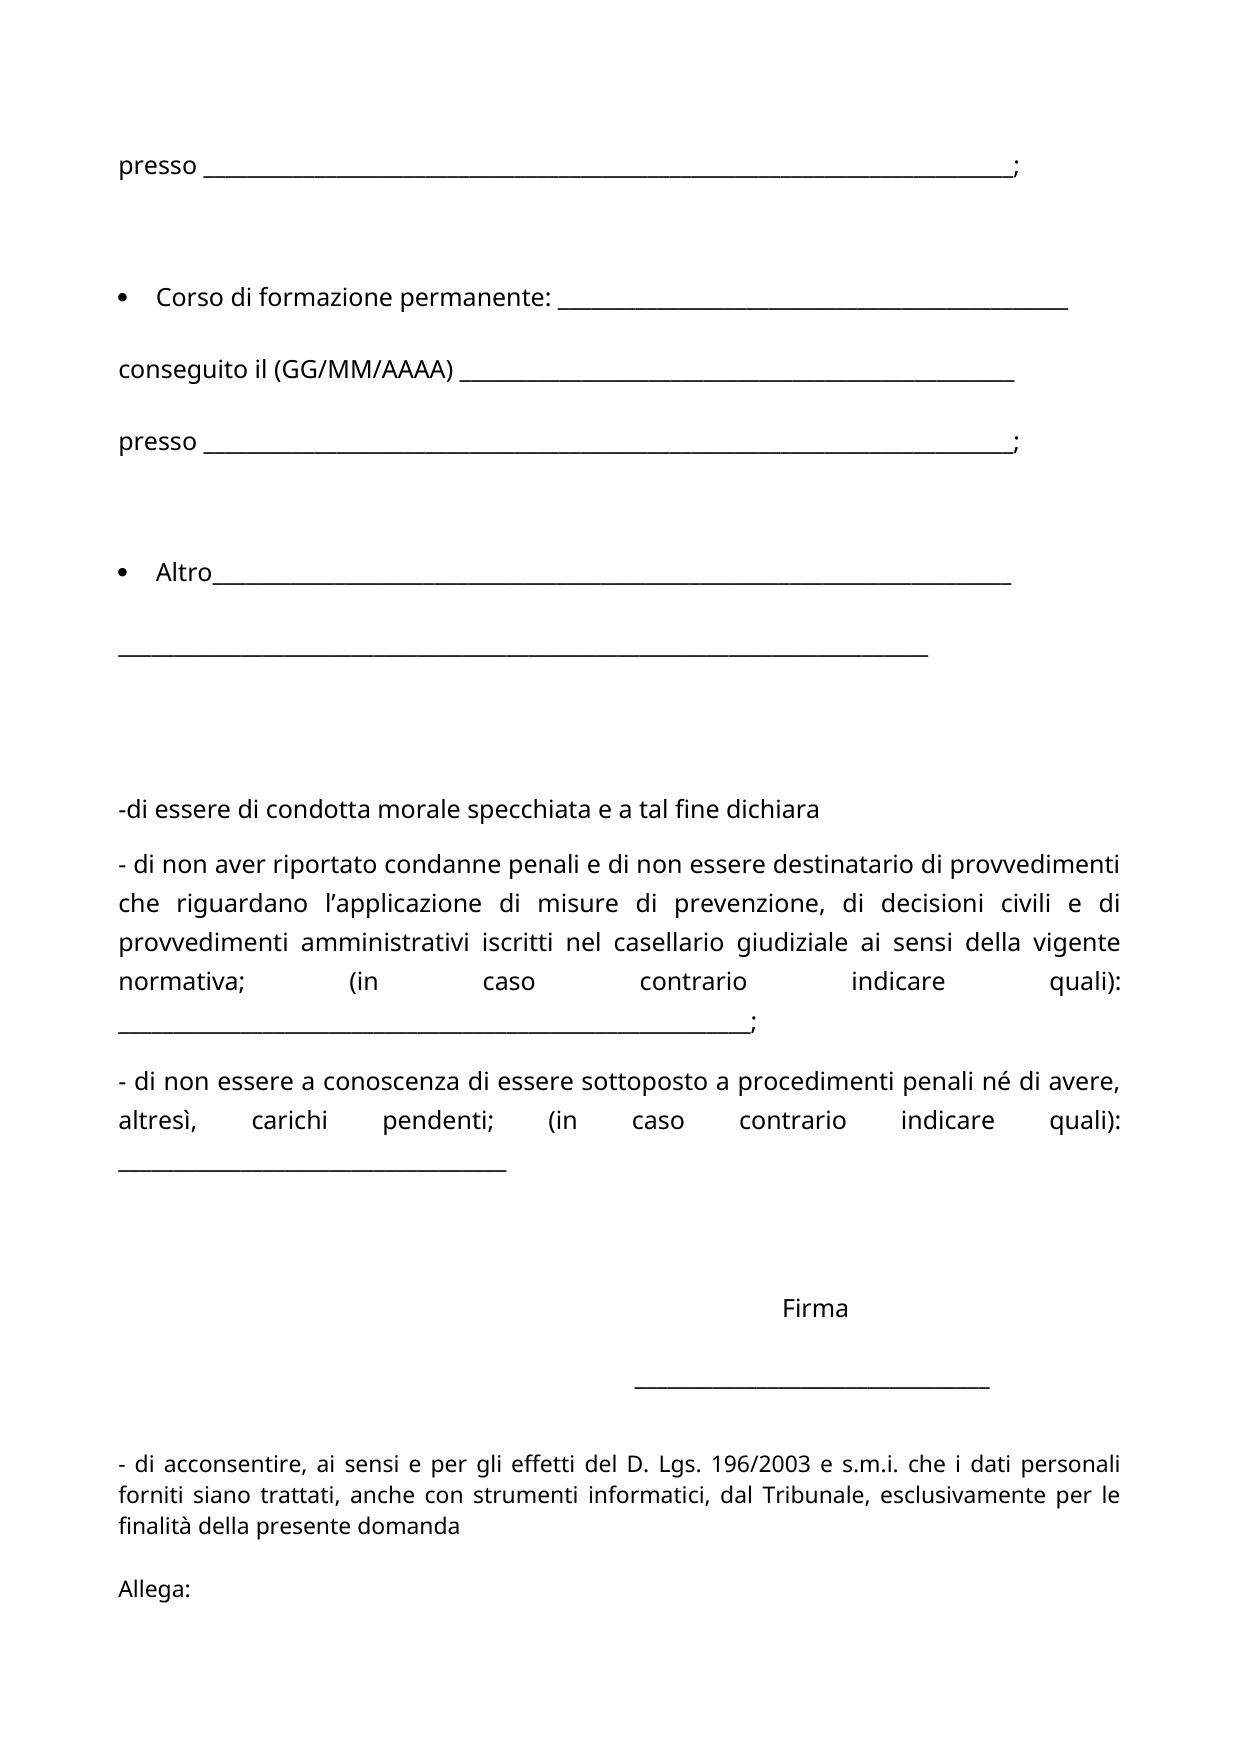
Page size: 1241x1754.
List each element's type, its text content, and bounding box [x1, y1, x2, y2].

text presso _________________________________________________________________________; [118, 148, 1122, 182]
text ________________________________ [561, 1359, 1122, 1393]
text conseguito il (GG/MM/AAAA) __________________________________________________ [118, 351, 1122, 385]
list Corso di formazione permanente: ______________________________________________ [118, 279, 1122, 313]
list Altro________________________________________________________________________ [118, 555, 1122, 589]
text - di non aver riportato condanne penali e di non essere destinatario di provvedimenti che riguardano l’applicazione di misure di prevenzione, di decisioni civili e di provvedimenti amministrativi iscritti nel casellario giudiziale ai sensi della vigente normativa; (in caso contrario indicare quali): _________________________________________________________; [118, 847, 1122, 1037]
text -di essere di condotta morale specchiata e a tal fine dichiara [118, 792, 1122, 826]
text presso _________________________________________________________________________; [118, 423, 1122, 457]
text _________________________________________________________________________ [118, 627, 1122, 661]
text Firma [708, 1291, 1122, 1324]
text Allega: [118, 1573, 1122, 1604]
text - di non essere a conoscenza di essere sottoposto a procedimenti penali né di avere, altresì, carichi pendenti; (in caso contrario indicare quali): ___________________________________ [118, 1063, 1122, 1176]
text - di acconsentire, ai sensi e per gli effetti del D. Lgs. 196/2003 e s.m.i. che i dati personali forniti siano trattati, anche con strumenti informatici, dal Tribunale, esclusivamente per le finalità della presente domanda [118, 1448, 1122, 1541]
